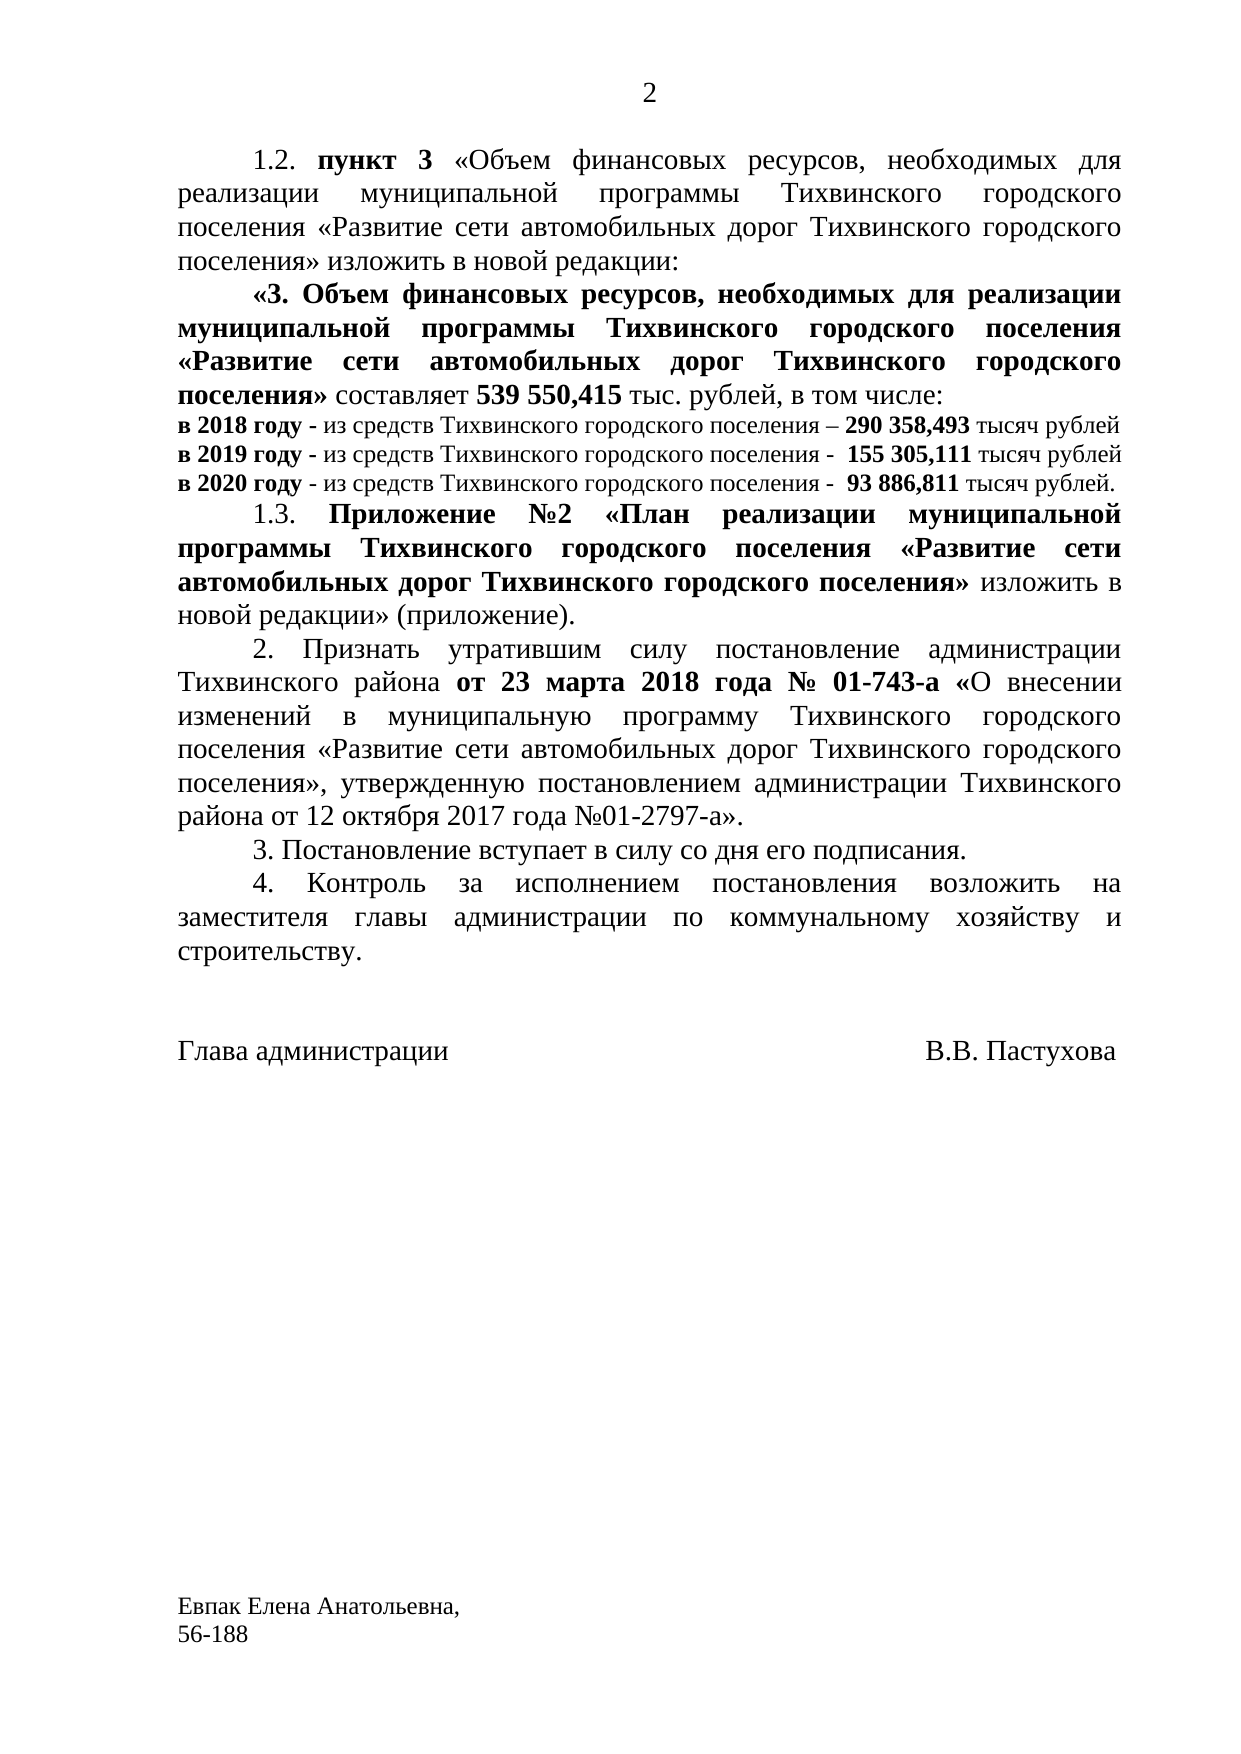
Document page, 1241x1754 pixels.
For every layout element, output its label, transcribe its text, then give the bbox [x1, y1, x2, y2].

text 56-188 [177, 1619, 1122, 1648]
text Евпак Елена Анатольевна, [177, 1591, 1122, 1619]
text «3. Объем финансовых ресурсов, необходимых для реализации муниципальной программы Тихвинского городского поселения «Развитие сети автомобильных дорог Тихвинского городского поселения» составляет 539 550,415 тыс. рублей, в том числе: [177, 276, 1122, 410]
text 2. Признать утратившим силу постановление администрации Тихвинского района от 23 марта 2018 года № 01-743-а «О внесении изменений в муниципальную программу Тихвинского городского поселения «Развитие сети автомобильных дорог Тихвинского городского поселения», утвержденную постановлением администрации Тихвинского района от 12 октября 2017 года №01-2797-а». [177, 631, 1122, 832]
text в 2020 году - из средств Тихвинского городского поселения - 93 886,811 тысяч рублей. [177, 468, 1122, 497]
text Глава администрации В.В. Пастухова [177, 1033, 1122, 1067]
text в 2019 году - из средств Тихвинского городского поселения - 155 305,111 тысяч рублей [177, 439, 1122, 468]
text 1.3. Приложение №2 «План реализации муниципальной программы Тихвинского городского поселения «Развитие сети автомобильных дорог Тихвинского городского поселения» изложить в новой редакции» (приложение). [177, 497, 1122, 631]
text 3. Постановление вступает в силу со дня его подписания. [177, 832, 1122, 866]
text 4. Контроль за исполнением постановления возложить на заместителя главы администрации по коммунальному хозяйству и строительству. [177, 866, 1122, 966]
text в 2018 году - из средств Тихвинского городского поселения – 290 358,493 тысяч рублей [177, 410, 1122, 439]
text 1.2. пункт 3 «Объем финансовых ресурсов, необходимых для реализации муниципальной программы Тихвинского городского поселения «Развитие сети автомобильных дорог Тихвинского городского поселения» изложить в новой редакции: [177, 142, 1122, 276]
